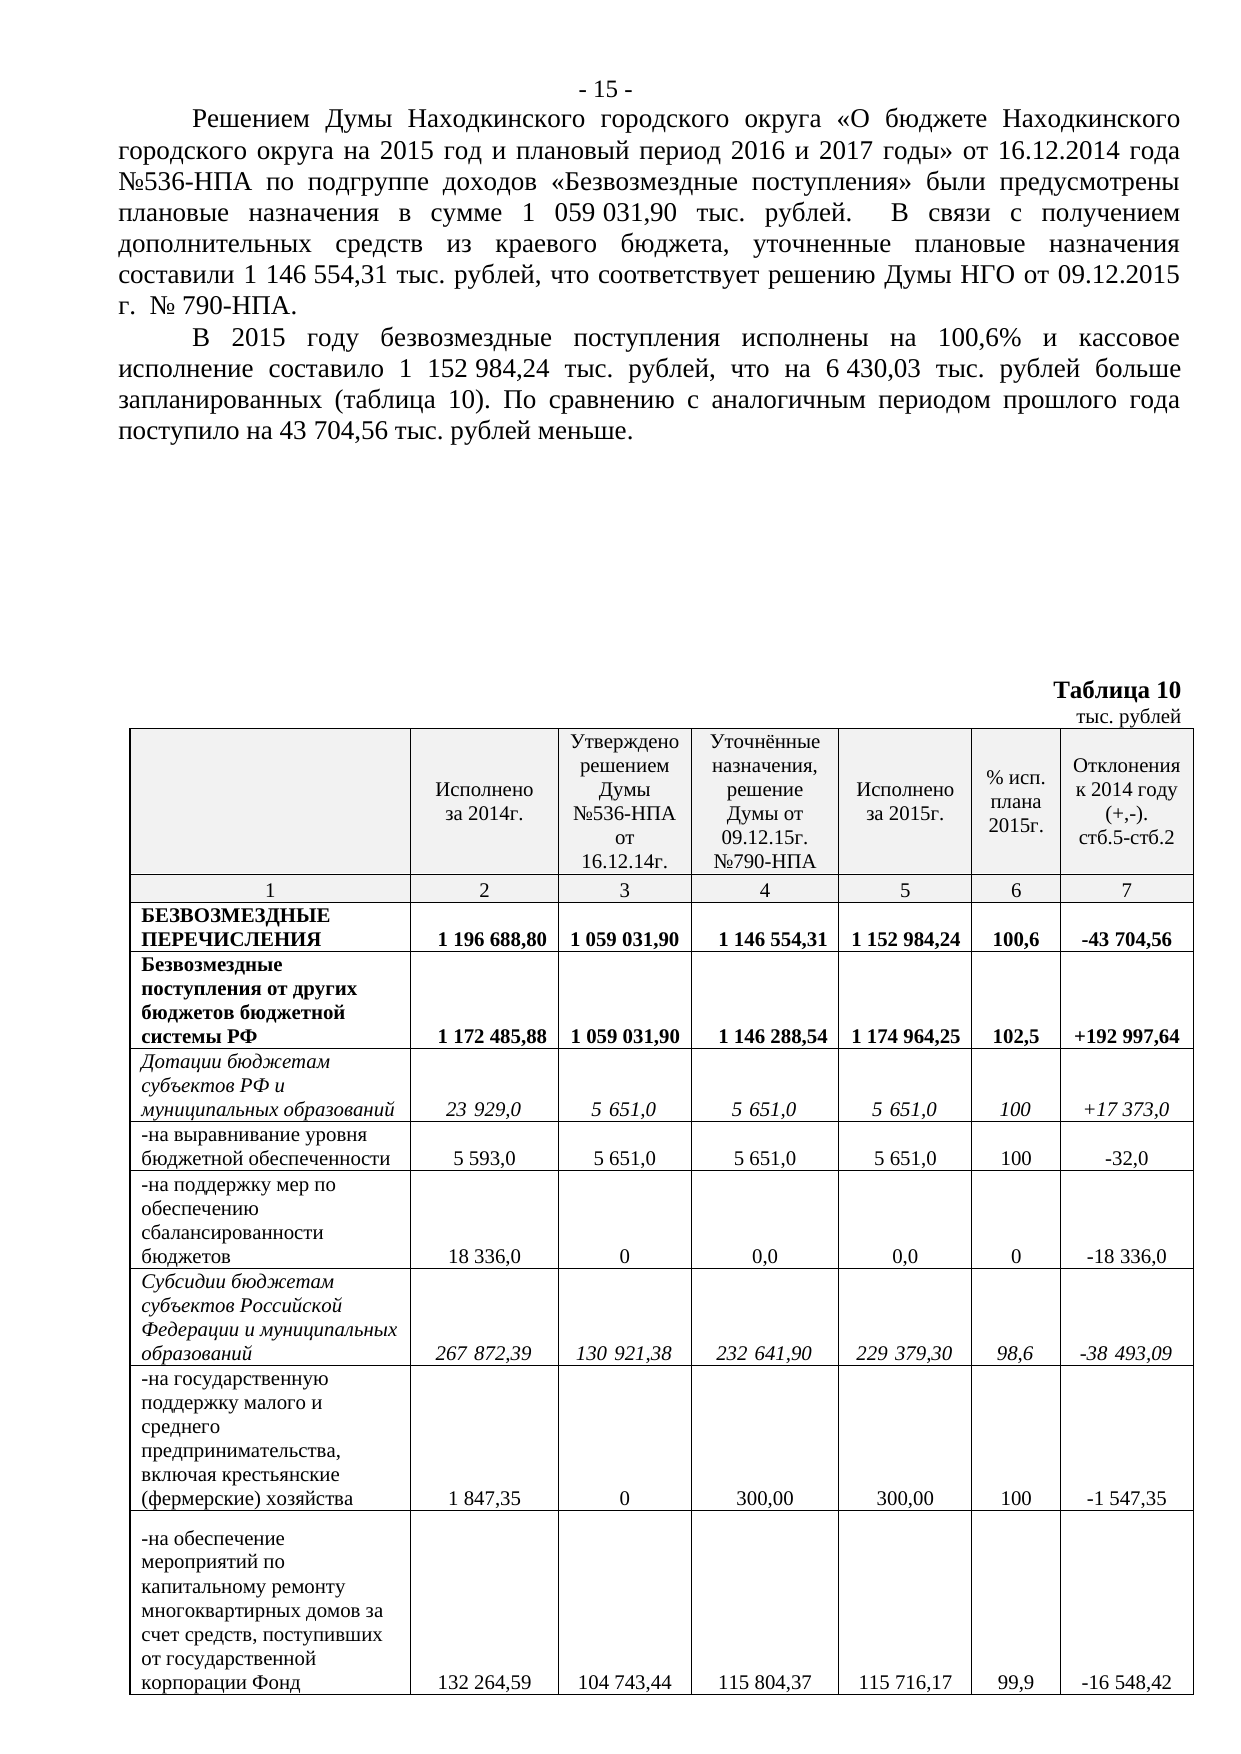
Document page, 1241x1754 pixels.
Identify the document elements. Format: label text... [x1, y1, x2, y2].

table_cell 1 196 688,80 [411, 903, 558, 951]
table_cell -32,0 [1061, 1122, 1193, 1170]
text тыс. рублей [856, 704, 1181, 728]
table_cell -38 493,09 [1061, 1269, 1193, 1365]
table_cell 1 [131, 875, 410, 902]
table_cell Безвозмездные поступления от других бюджетов бюджетной системы РФ [131, 952, 410, 1048]
table_cell 1 152 984,24 [839, 903, 971, 951]
table_cell 0,0 [839, 1171, 971, 1268]
table_cell -16 548,42 [1061, 1511, 1193, 1694]
table_cell 98,6 [972, 1269, 1060, 1365]
table_cell 1 847,35 [411, 1366, 558, 1510]
table_header Исполнено за 2014г. [411, 729, 558, 873]
table_cell 300,00 [839, 1366, 971, 1510]
table_cell 7 [1061, 875, 1193, 902]
table_cell 130 921,38 [559, 1269, 691, 1365]
table_cell -43 704,56 [1061, 903, 1193, 951]
table_cell 0 [559, 1366, 691, 1510]
table_cell 6 [972, 875, 1060, 902]
table_cell 100 [972, 1122, 1060, 1170]
table_cell 18 336,0 [411, 1171, 558, 1268]
table_cell -1 547,35 [1061, 1366, 1193, 1510]
table_cell 104 743,44 [559, 1511, 691, 1694]
table_header [131, 729, 410, 873]
table_cell 5 593,0 [411, 1122, 558, 1170]
table_header Отклонения к 2014 году (+,-). стб.5-стб.2 [1061, 729, 1193, 873]
table_cell 115 804,37 [692, 1511, 838, 1694]
table_cell 5 651,0 [559, 1122, 691, 1170]
table_cell -18 336,0 [1061, 1171, 1193, 1268]
table_cell 100 [972, 1049, 1060, 1121]
table_cell 5 651,0 [692, 1122, 838, 1170]
table_cell 99,9 [972, 1511, 1060, 1694]
table_cell 1 172 485,88 [411, 952, 558, 1048]
table_cell 100,6 [972, 903, 1060, 951]
table_cell +17 373,0 [1061, 1049, 1193, 1121]
table_cell 132 264,59 [411, 1511, 558, 1694]
table_cell -на государственную поддержку малого и среднего предпринимательства, включая крестьянские (фермерские) хозяйства [131, 1366, 410, 1510]
table_cell 0 [559, 1171, 691, 1268]
table_cell 267 872,39 [411, 1269, 558, 1365]
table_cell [131, 1511, 410, 1694]
table_cell 300,00 [692, 1366, 838, 1510]
table_cell 23 929,0 [411, 1049, 558, 1121]
table_cell 1 059 031,90 [559, 903, 691, 951]
table_cell 5 651,0 [839, 1049, 971, 1121]
table_cell 4 [692, 875, 838, 902]
table_cell +192 997,64 [1061, 952, 1193, 1048]
table_cell 5 651,0 [559, 1049, 691, 1121]
table_cell 1 059 031,90 [559, 952, 691, 1048]
table_cell 1 146 554,31 [692, 903, 838, 951]
table_header Утверждено решением Думы №536-НПА от 16.12.14г. [559, 729, 691, 873]
table_cell 229 379,30 [839, 1269, 971, 1365]
table_cell 5 [839, 875, 971, 902]
table_cell 5 651,0 [839, 1122, 971, 1170]
table_cell -на поддержку мер по обеспечению сбалансированности бюджетов [131, 1171, 410, 1268]
table_cell 102,5 [972, 952, 1060, 1048]
table_cell 115 716,17 [839, 1511, 971, 1694]
table_header Исполнено за 2015г. [839, 729, 971, 873]
table_cell Дотации бюджетам субъектов РФ и муниципальных образований [131, 1049, 410, 1121]
table_cell 0 [972, 1171, 1060, 1268]
table_cell БЕЗВОЗМЕЗДНЫЕ ПЕРЕЧИСЛЕНИЯ [131, 903, 410, 951]
table_cell -на выравнивание уровня бюджетной обеспеченности [131, 1122, 410, 1170]
table_cell 100 [972, 1366, 1060, 1510]
table_cell Субсидии бюджетам субъектов Российской Федерации и муниципальных образований [131, 1269, 410, 1365]
text Таблица 10 [118, 675, 1181, 704]
table_cell 5 651,0 [692, 1049, 838, 1121]
table_cell 0,0 [692, 1171, 838, 1268]
table_cell 3 [559, 875, 691, 902]
table_header % исп. плана 2015г. [972, 729, 1060, 873]
text Решением Думы Находкинского городского округа «О бюджете Находкинского городского округа на 2015 год и плановый период 2016 и 2017 годы» от 16.12.2014 года №536-НПА по подгруппе доходов «Безвозмездные поступления» были предусмотрены плановые назначения в сумме 1 059 031,90 тыс. рублей. В связи с получением дополнительных средств из краевого бюджета, уточненные плановые назначения составили 1 146 554,31 тыс. рублей, что соответствует решению Думы НГО от 09.12.2015 г. № 790-НПА. [118, 103, 1181, 321]
table_cell 1 146 288,54 [692, 952, 838, 1048]
table_cell 2 [411, 875, 558, 902]
text В 2015 году безвозмездные поступления исполнены на 100,6% и кассовое исполнение составило 1 152 984,24 тыс. рублей, что на 6 430,03 тыс. рублей больше запланированных (таблица 10). По сравнению с аналогичным периодом прошлого года поступило на 43 704,56 тыс. рублей меньше. [118, 321, 1181, 445]
table_cell 1 174 964,25 [839, 952, 971, 1048]
table_header Уточнённые назначения, решение Думы от 09.12.15г. №790-НПА [692, 729, 838, 873]
table_cell 232 641,90 [692, 1269, 838, 1365]
